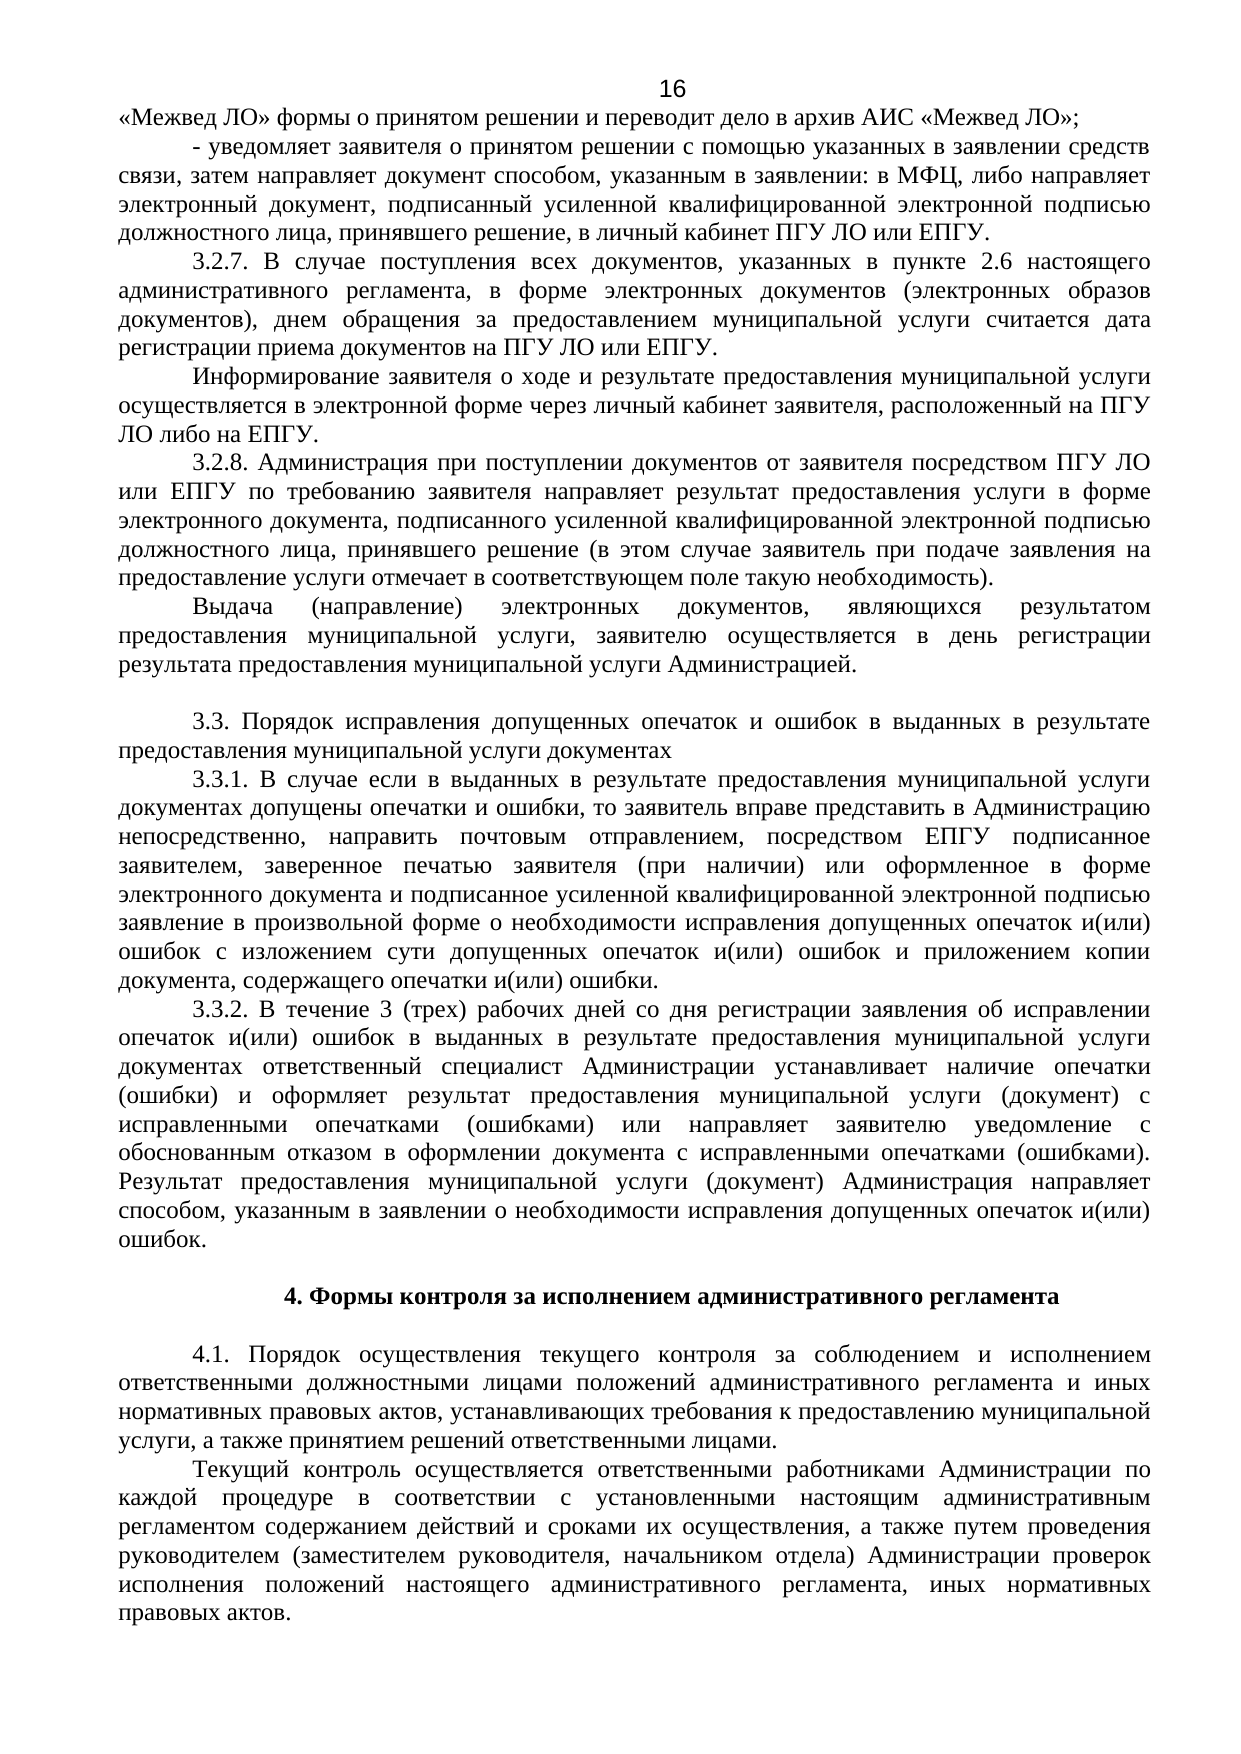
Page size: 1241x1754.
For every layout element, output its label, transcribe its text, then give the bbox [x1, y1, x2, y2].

text 4. Формы контроля за исполнением административного регламента [118, 1281, 1152, 1310]
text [118, 102, 1152, 131]
text 3.2.8. Администрация при поступлении документов от заявителя посредством ПГУ ЛО или ЕПГУ по требованию заявителя направляет результат предоставления услуги в форме электронного документа, подписанного усиленной квалифицированной электронной подписью должностного лица, принявшего решение (в этом случае заявитель при подаче заявления на предоставление услуги отмечает в соответствующем поле такую необходимость). [118, 447, 1152, 591]
text 4.1. Порядок осуществления текущего контроля за соблюдением и исполнением ответственными должностными лицами положений административного регламента и иных нормативных правовых актов, устанавливающих требования к предоставлению муниципальной услуги, а также принятием решений ответственными лицами. [118, 1339, 1152, 1454]
text 3.3.1. В случае если в выданных в результате предоставления муниципальной услуги документах допущены опечатки и ошибки, то заявитель вправе представить в Администрацию непосредственно, направить почтовым отправлением, посредством ЕПГУ подписанное заявителем, заверенное печатью заявителя (при наличии) или оформленное в форме электронного документа и подписанное усиленной квалифицированной электронной подписью заявление в произвольной форме о необходимости исправления допущенных опечаток и(или) ошибок с изложением сути допущенных опечаток и(или) ошибок и приложением копии документа, содержащего опечатки и(или) ошибки. [118, 764, 1152, 994]
text Текущий контроль осуществляется ответственными работниками Администрации по каждой процедуре в соответствии с установленными настоящим административным регламентом содержанием действий и сроками их осуществления, а также путем проведения руководителем (заместителем руководителя, начальником отдела) Администрации проверок исполнения положений настоящего административного регламента, иных нормативных правовых актов. [118, 1454, 1152, 1626]
text 3.2.7. В случае поступления всех документов, указанных в пункте 2.6 настоящего административного регламента, в форме электронных документов (электронных образов документов), днем обращения за предоставлением муниципальной услуги считается дата регистрации приема документов на ПГУ ЛО или ЕПГУ. [118, 246, 1152, 361]
text Информирование заявителя о ходе и результате предоставления муниципальной услуги осуществляется в электронной форме через личный кабинет заявителя, расположенный на ПГУ ЛО либо на ЕПГУ. [118, 361, 1152, 447]
text Выдача (направление) электронных документов, являющихся результатом предоставления муниципальной услуги, заявителю осуществляется в день регистрации результата предоставления муниципальной услуги Администрацией. [118, 591, 1152, 677]
text - уведомляет заявителя о принятом решении с помощью указанных в заявлении средств связи, затем направляет документ способом, указанным в заявлении: в МФЦ, либо направляет электронный документ, подписанный усиленной квалифицированной электронной подписью должностного лица, принявшего решение, в личный кабинет ПГУ ЛО или ЕПГУ. [118, 131, 1152, 246]
text 3.3.2. В течение 3 (трех) рабочих дней со дня регистрации заявления об исправлении опечаток и(или) ошибок в выданных в результате предоставления муниципальной услуги документах ответственный специалист Администрации устанавливает наличие опечатки (ошибки) и оформляет результат предоставления муниципальной услуги (документ) с исправленными опечатками (ошибками) или направляет заявителю уведомление с обоснованным отказом в оформлении документа с исправленными опечатками (ошибками). Результат предоставления муниципальной услуги (документ) Администрация направляет способом, указанным в заявлении о необходимости исправления допущенных опечаток и(или) ошибок. [118, 994, 1152, 1252]
text 3.3. Порядок исправления допущенных опечаток и ошибок в выданных в результате предоставления муниципальной услуги документах [118, 706, 1152, 764]
